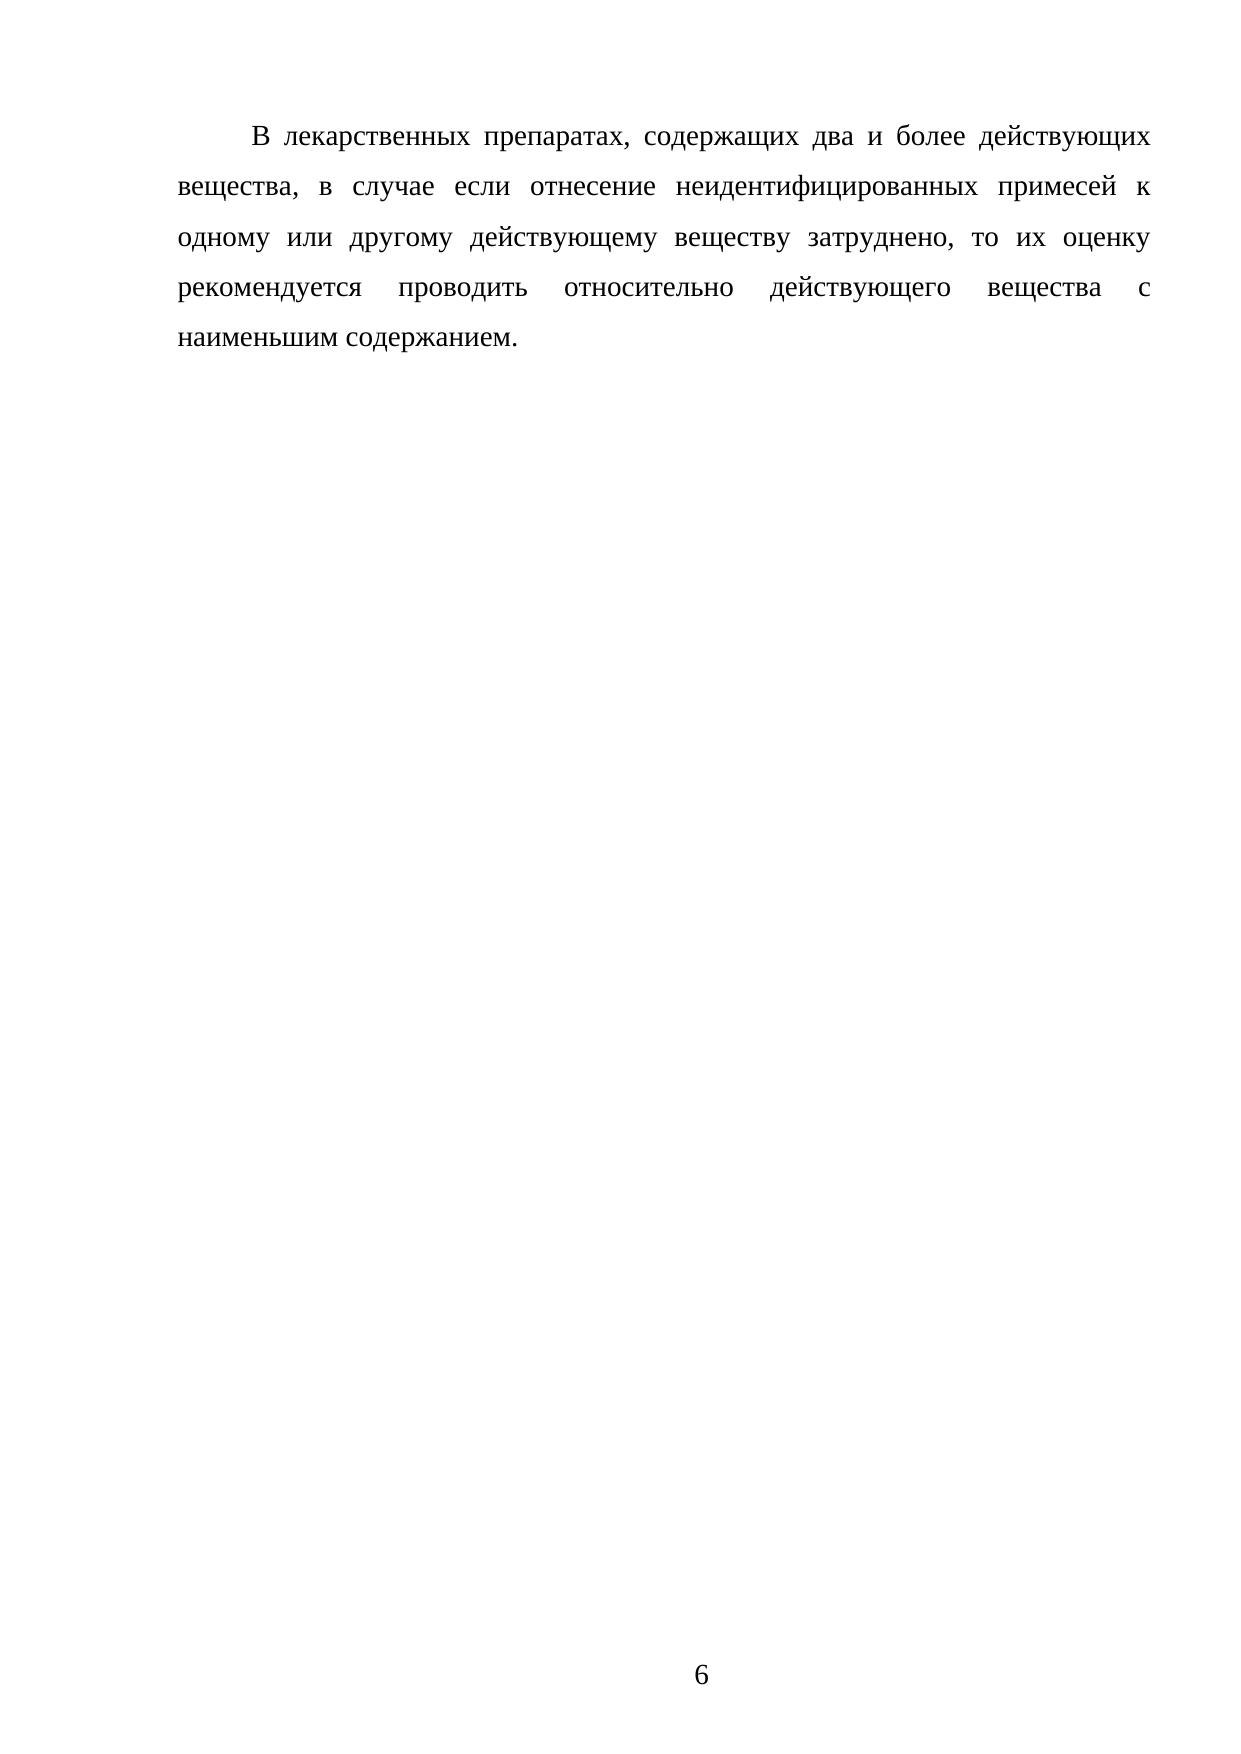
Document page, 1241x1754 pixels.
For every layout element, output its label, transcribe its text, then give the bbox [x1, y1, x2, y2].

text В лекарственных препаратах, содержащих два и более действующих вещества, в случае если отнесение неидентифицированных примесей к одному или другому действующему веществу затруднено, то их оценку рекомендуется проводить относительно действующего вещества с наименьшим содержанием. [177, 118, 1152, 353]
